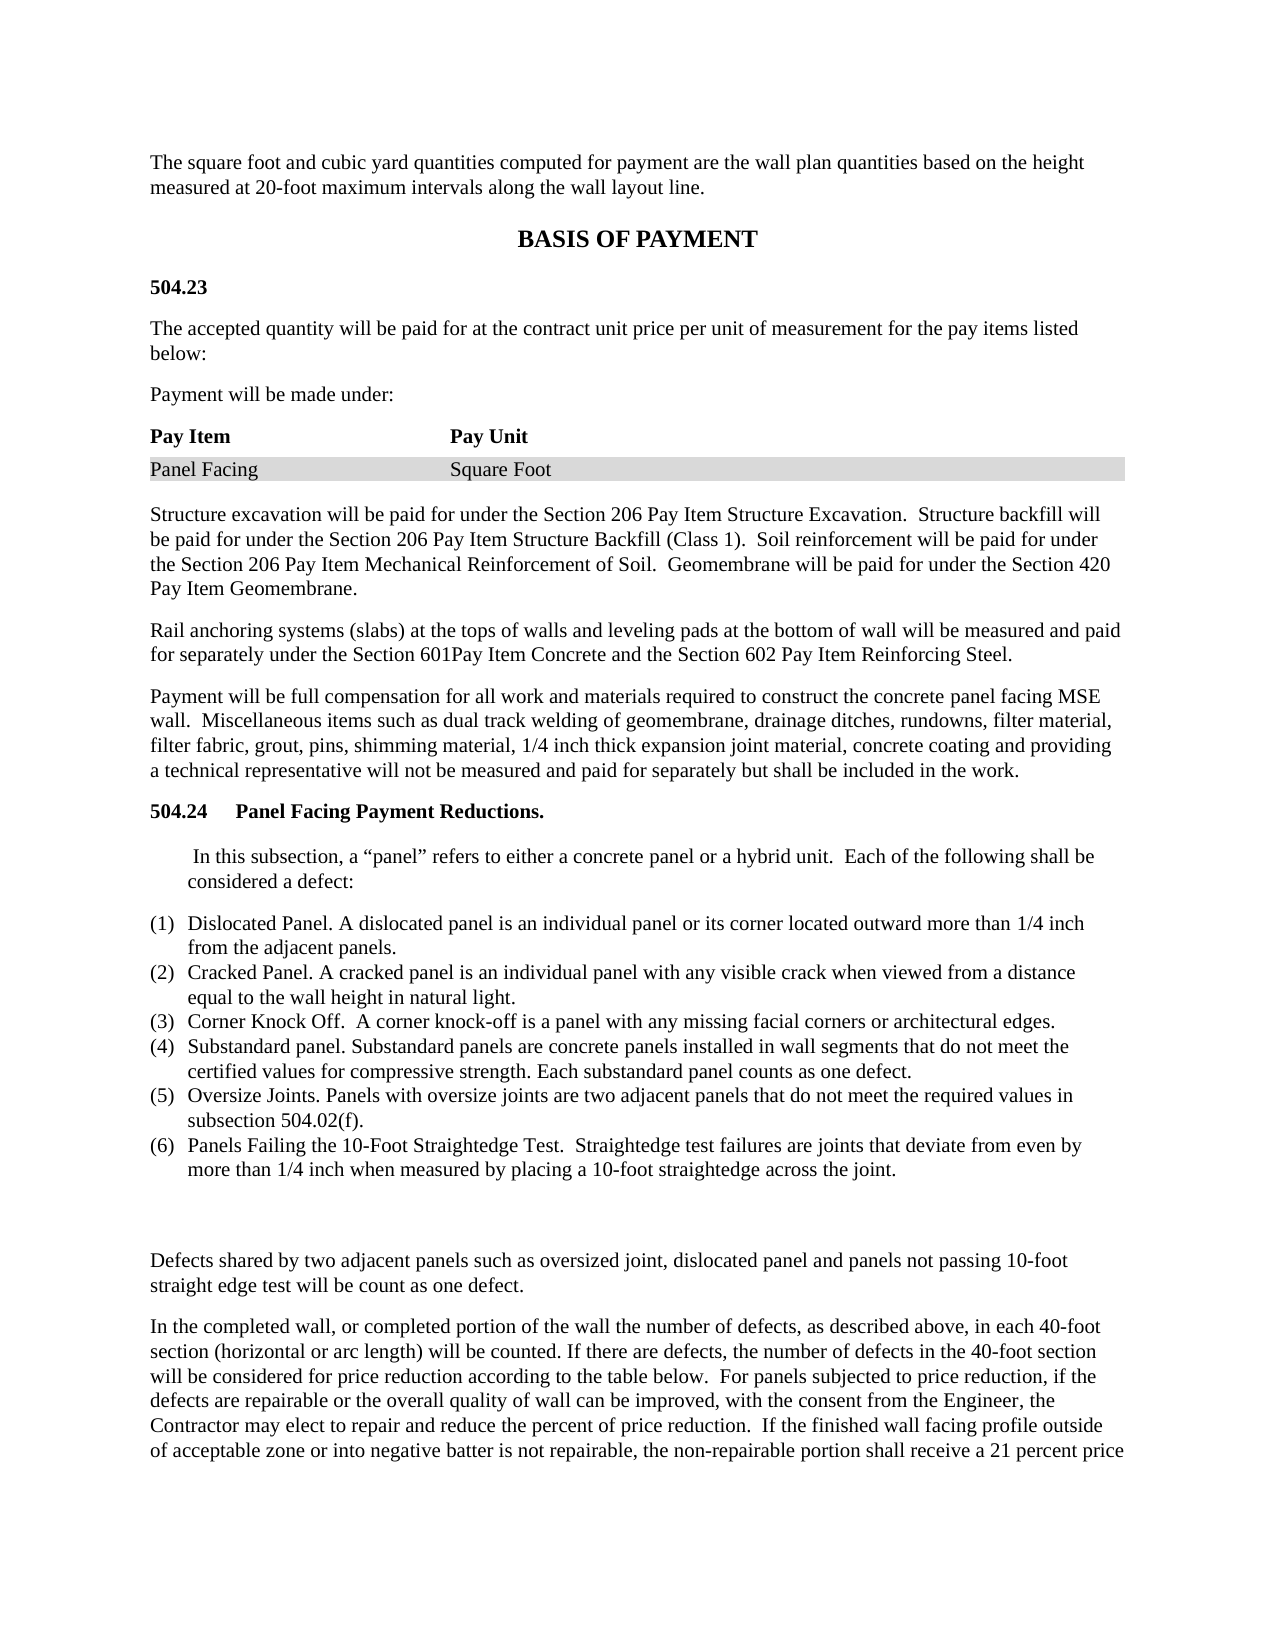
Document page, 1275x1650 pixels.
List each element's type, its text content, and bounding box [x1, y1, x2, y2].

text Panel Facing Square Foot [150, 457, 1125, 481]
text Structure excavation will be paid for under the Section 206 Pay Item Structure Excavation. Structure backfill will be paid for under the Section 206 Pay Item Structure Backfill (Class 1). Soil reinforcement will be paid for under the Section 206 Pay Item Mechanical Reinforcement of Soil. Geomembrane will be paid for under the Section 420 Pay Item Geomembrane. [150, 502, 1125, 600]
text BASIS OF PAYMENT [150, 224, 1125, 253]
text Rail anchoring systems (slabs) at the tops of walls and leveling pads at the bottom of wall will be measured and paid for separately under the Section 601Pay Item Concrete and the Section 602 Pay Item Reinforcing Steel. [150, 617, 1125, 666]
list Dislocated Panel. A dislocated panel is an individual panel or its corner located outward more than 1/4 inch from the adjacent panels. [150, 911, 1125, 959]
text In this subsection, a “panel” refers to either a concrete panel or a hybrid unit. Each of the following shall be considered a defect: [187, 844, 1125, 893]
text Pay Item Pay Unit [150, 423, 1125, 448]
text Payment will be made under: [150, 382, 1125, 406]
list Substandard panel. Substandard panels are concrete panels installed in wall segments that do not meet the certified values for compressive strength. Each substandard panel counts as one defect. [150, 1034, 1125, 1083]
text Defects shared by two adjacent panels such as oversized joint, dislocated panel and panels not passing 10-foot straight edge test will be count as one defect. [150, 1248, 1125, 1297]
text The square foot and cubic yard quantities computed for payment are the wall plan quantities based on the height measured at 20-foot maximum intervals along the wall layout line. [150, 150, 1125, 199]
list Oversize Joints. Panels with oversize joints are two adjacent panels that do not meet the required values in subsection 504.02(f). [150, 1083, 1125, 1132]
list Panels Failing the 10-Foot Straightedge Test. Straightedge test failures are joints that deviate from even by more than 1/4 inch when measured by placing a 10-foot straightedge across the joint. [150, 1133, 1125, 1181]
list Corner Knock Off. A corner knock-off is a panel with any missing facial corners or architectural edges. [150, 1009, 1125, 1033]
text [150, 1314, 1125, 1462]
list Cracked Panel. A cracked panel is an individual panel with any visible crack when viewed from a distance equal to the wall height in natural light. [150, 960, 1125, 1009]
text Payment will be full compensation for all work and materials required to construct the concrete panel facing MSE wall. Miscellaneous items such as dual track welding of geomembrane, drainage ditches, rundowns, filter material, filter fabric, grout, pins, shimming material, 1/4 inch thick expansion joint material, concrete coating and providing a technical representative will not be measured and paid for separately but shall be included in the work. [150, 683, 1125, 782]
list The accepted quantity will be paid for at the contract unit price per unit of measurement for the pay items listed below: [150, 316, 1125, 365]
text Panel Facing Payment Reductions. [150, 799, 1125, 823]
